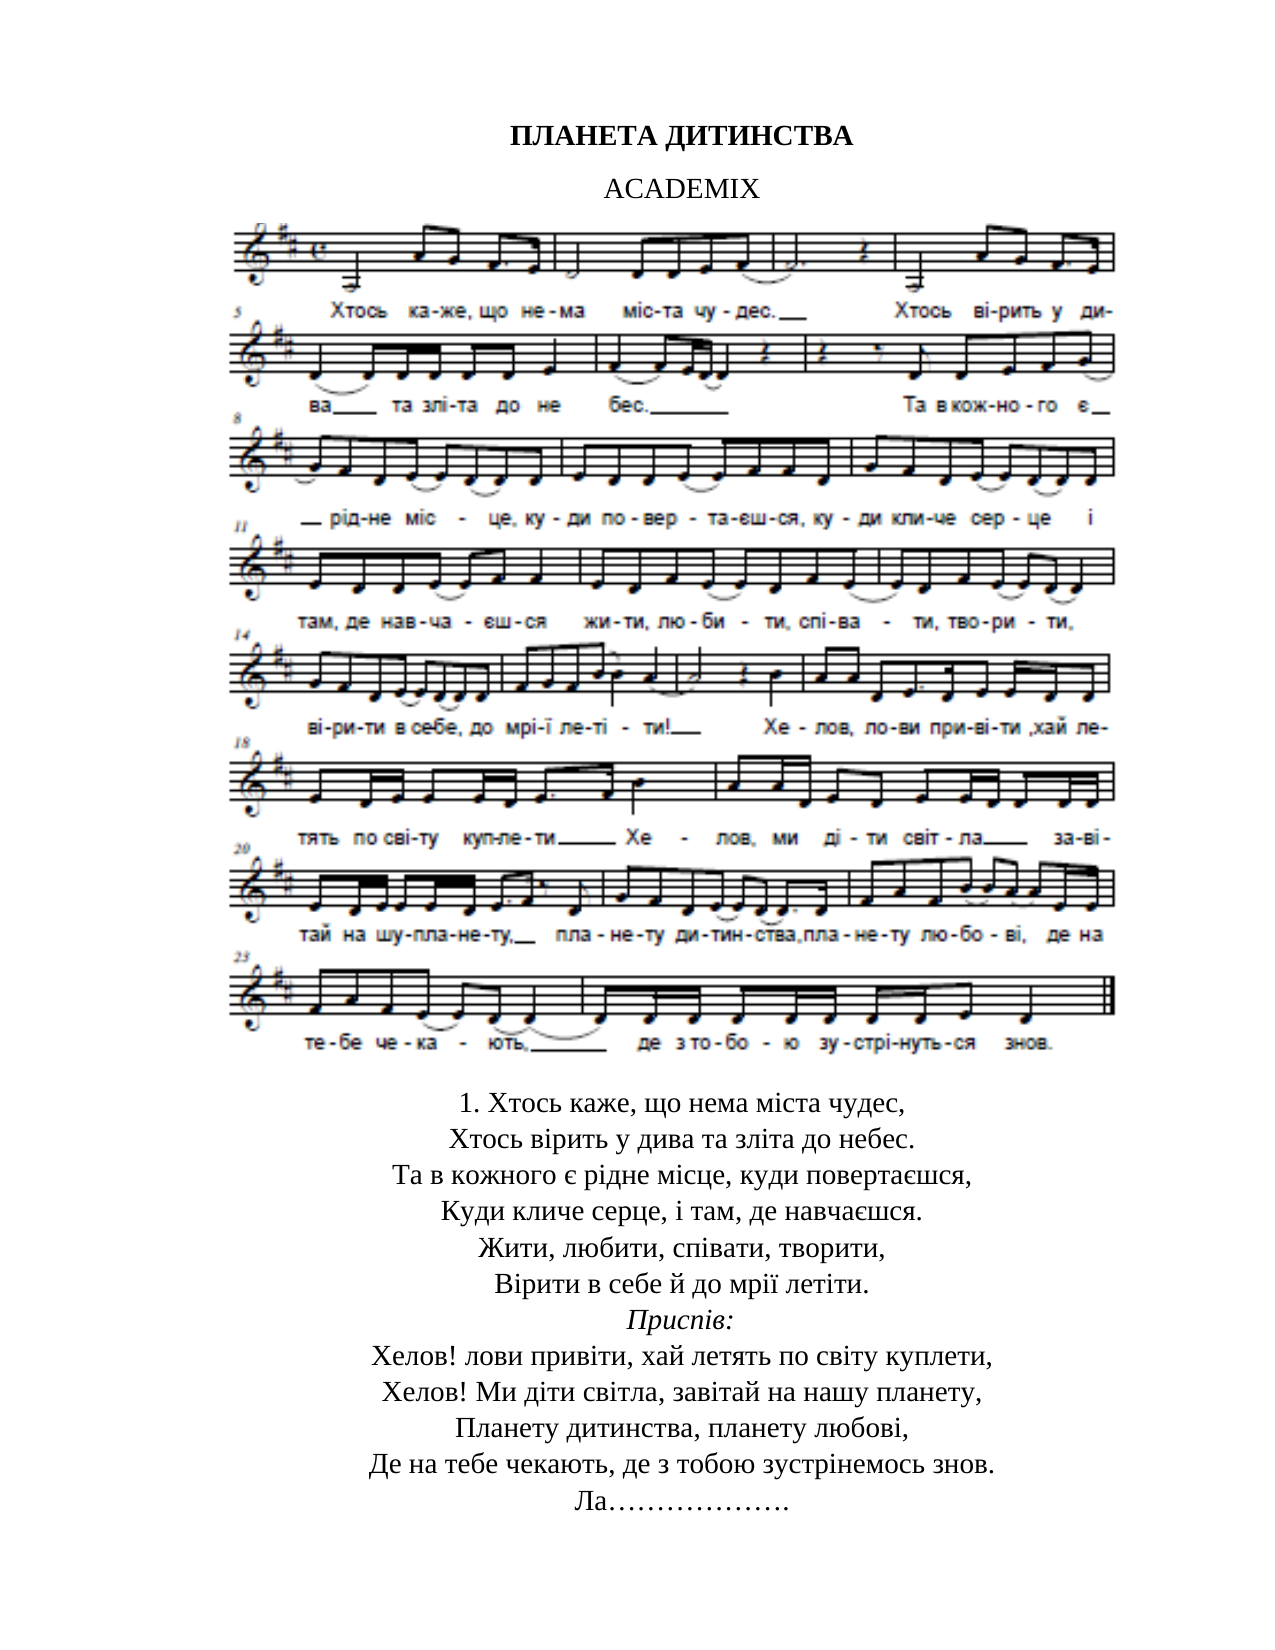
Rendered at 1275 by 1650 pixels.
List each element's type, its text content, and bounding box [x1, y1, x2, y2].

text 1. Хтось каже, що нема міста чудес, Хтось вірить у дива та зліта до небес. Та в кожного є рідне місце, куди повертаєшся, Куди кличе серце, і там, де навчаєшся. Жити, любити, співати, творити, Вірити в себе й до мрії летіти. Приспів: Хелов! лови привіти, хай летять по світу куплети, Хелов! Ми діти світла, завітай на нашу планету, Планету дитинства, планету любові, Де на тебе чекають, де з тобою зустрінемось знов. Ла………………. [177, 1085, 1186, 1516]
text ACADEMIX [177, 171, 1186, 204]
text ПЛАНЕТА ДИТИНСТВА [177, 118, 1186, 152]
picture [198, 223, 1166, 1067]
